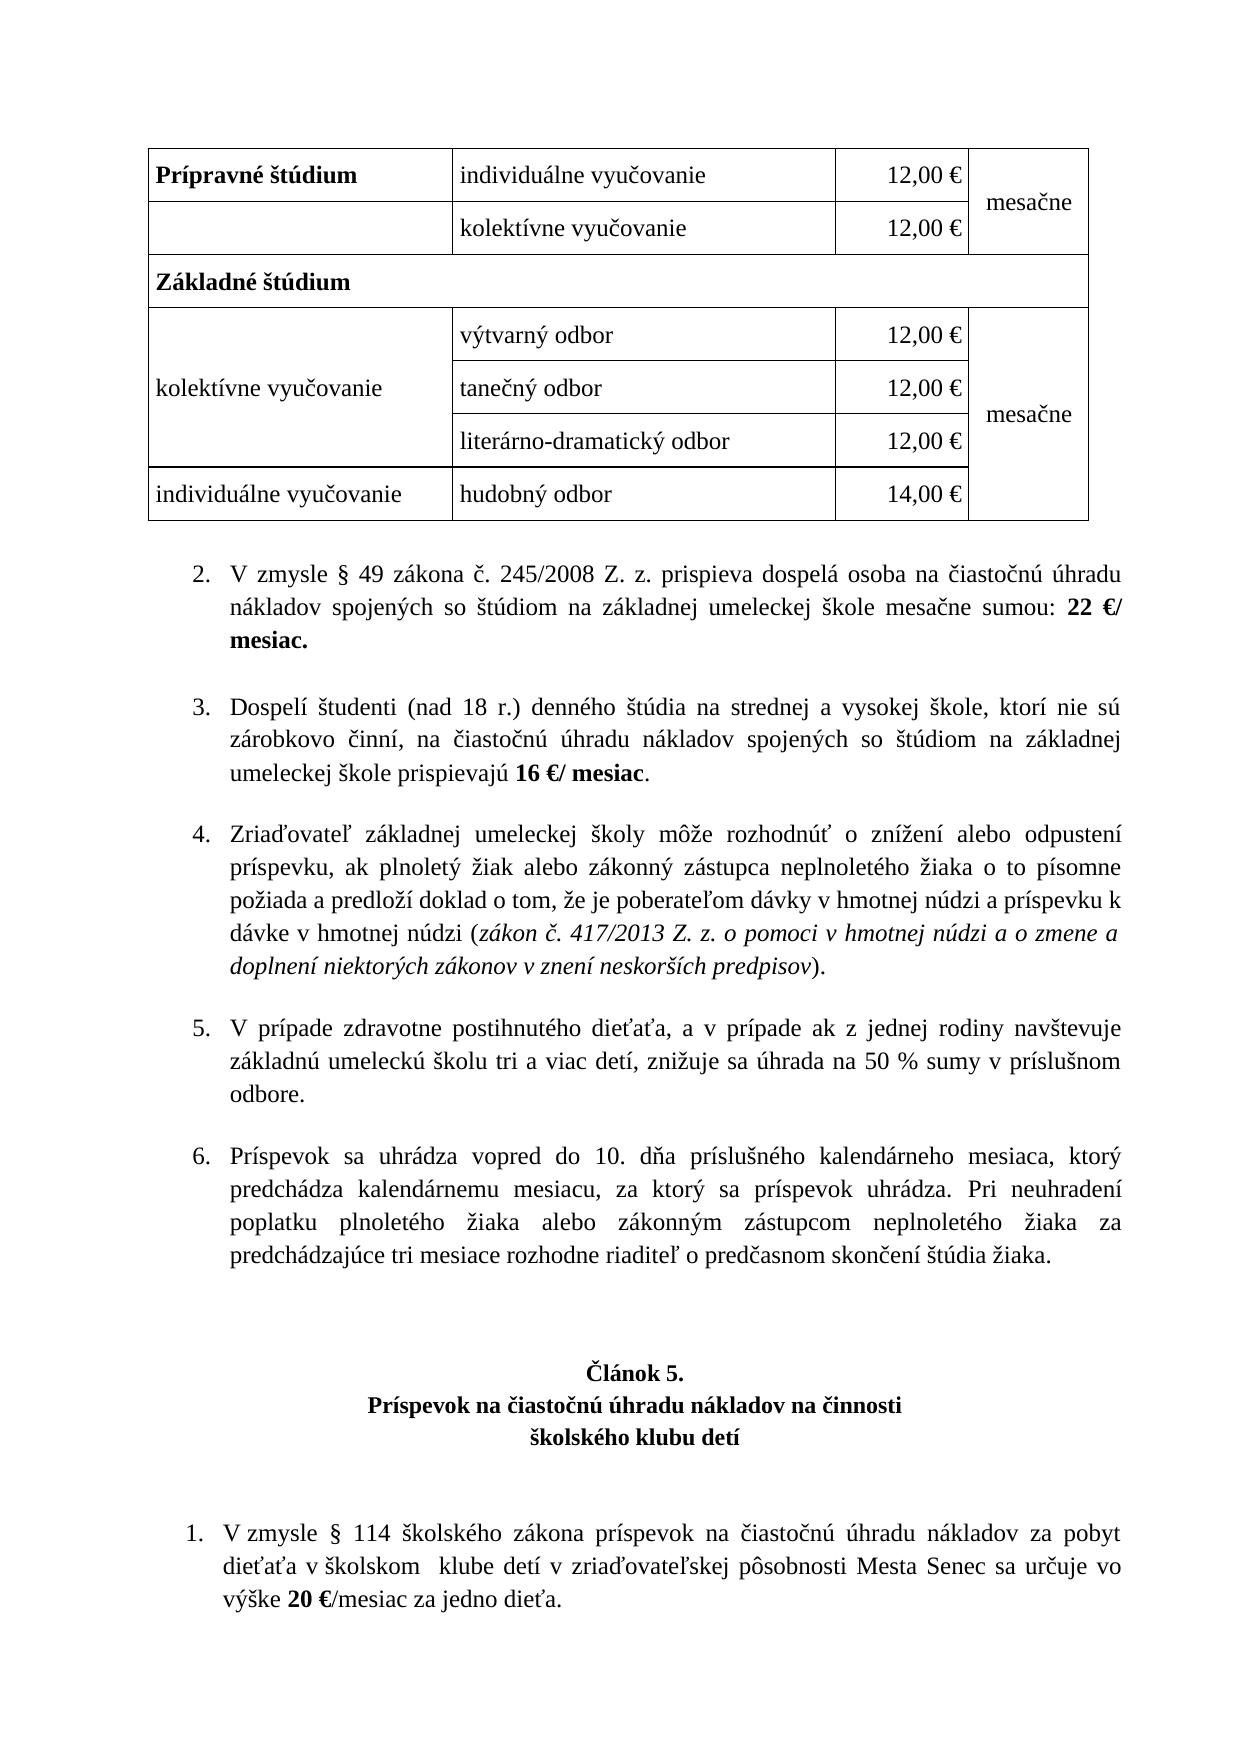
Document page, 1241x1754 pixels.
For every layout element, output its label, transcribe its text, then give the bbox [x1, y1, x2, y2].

table_cell literárno-dramatický odbor [453, 414, 835, 466]
table_cell kolektívne vyučovanie [149, 308, 452, 466]
table_cell hudobný odbor [453, 468, 835, 519]
table_cell 14,00 € [836, 468, 968, 519]
table_header 12,00 € [836, 149, 968, 201]
list Príspevok sa uhrádza vopred do 10. dňa príslušného kalendárneho mesiaca, ktorý predchádza kalendárnemu mesiacu, za ktorý sa príspevok uhrádza. Pri neuhradení poplatku plnoletého žiaka alebo zákonným zástupcom neplnoletého žiaka za predchádzajúce tri mesiace rozhodne riaditeľ o predčasnom skončení štúdia žiaka. [192, 1141, 1122, 1269]
table_cell 12,00 € [836, 414, 968, 466]
table_cell mesačne [969, 308, 1088, 519]
list Dospelí študenti (nad 18 r.) denného štúdia na strednej a vysokej škole, ktorí nie sú zárobkovo činní, na čiastočnú úhradu nákladov spojených so štúdiom na základnej umeleckej škole prispievajú 16 €/ mesiac. [192, 692, 1122, 786]
table_cell 12,00 € [836, 308, 968, 360]
table_cell kolektívne vyučovanie [453, 202, 835, 254]
table_cell 12,00 € [836, 202, 968, 254]
list V prípade zdravotne postihnutého dieťaťa, a v prípade ak z jednej rodiny navštevuje základnú umeleckú školu tri a viac detí, znižuje sa úhrada na 50 % sumy v príslušnom odbore. [192, 1013, 1122, 1108]
table_cell individuálne vyučovanie [149, 468, 452, 519]
table_header individuálne vyučovanie [453, 149, 835, 201]
text školského klubu detí [148, 1423, 1122, 1450]
table_header mesačne [969, 149, 1088, 254]
table_cell [149, 202, 452, 254]
table_header Prípravné štúdium [149, 149, 452, 201]
table_cell 12,00 € [836, 361, 968, 413]
text Príspevok na čiastočnú úhradu nákladov na činnosti [148, 1391, 1122, 1419]
table_cell výtvarný odbor [453, 308, 835, 360]
text Článok 5. [148, 1359, 1122, 1387]
table_cell tanečný odbor [453, 361, 835, 413]
list V zmysle § 114 školského zákona príspevok na čiastočnú úhradu nákladov za pobyt dieťaťa v školskom klube detí v zriaďovateľskej pôsobnosti Mesta Senec sa určuje vo výške 20 €/mesiac za jedno dieťa. [185, 1518, 1122, 1612]
table_cell Základné štúdium [149, 255, 1088, 307]
list Zriaďovateľ základnej umeleckej školy môže rozhodnúť o znížení alebo odpustení príspevku, ak plnoletý žiak alebo zákonný zástupca neplnoletého žiaka o to písomne požiada a predloží doklad o tom, že je poberateľom dávky v hmotnej núdzi a príspevku k dávke v hmotnej núdzi (zákon č. 417/2013 Z. z. o pomoci v hmotnej núdzi a o zmene a doplnení niektorých zákonov v znení neskorších predpisov). [192, 819, 1122, 980]
list V zmysle § 49 zákona č. 245/2008 Z. z. prispieva dospelá osoba na čiastočnú úhradu nákladov spojených so štúdiom na základnej umeleckej škole mesačne sumou: 22 €/ mesiac. [192, 559, 1122, 654]
